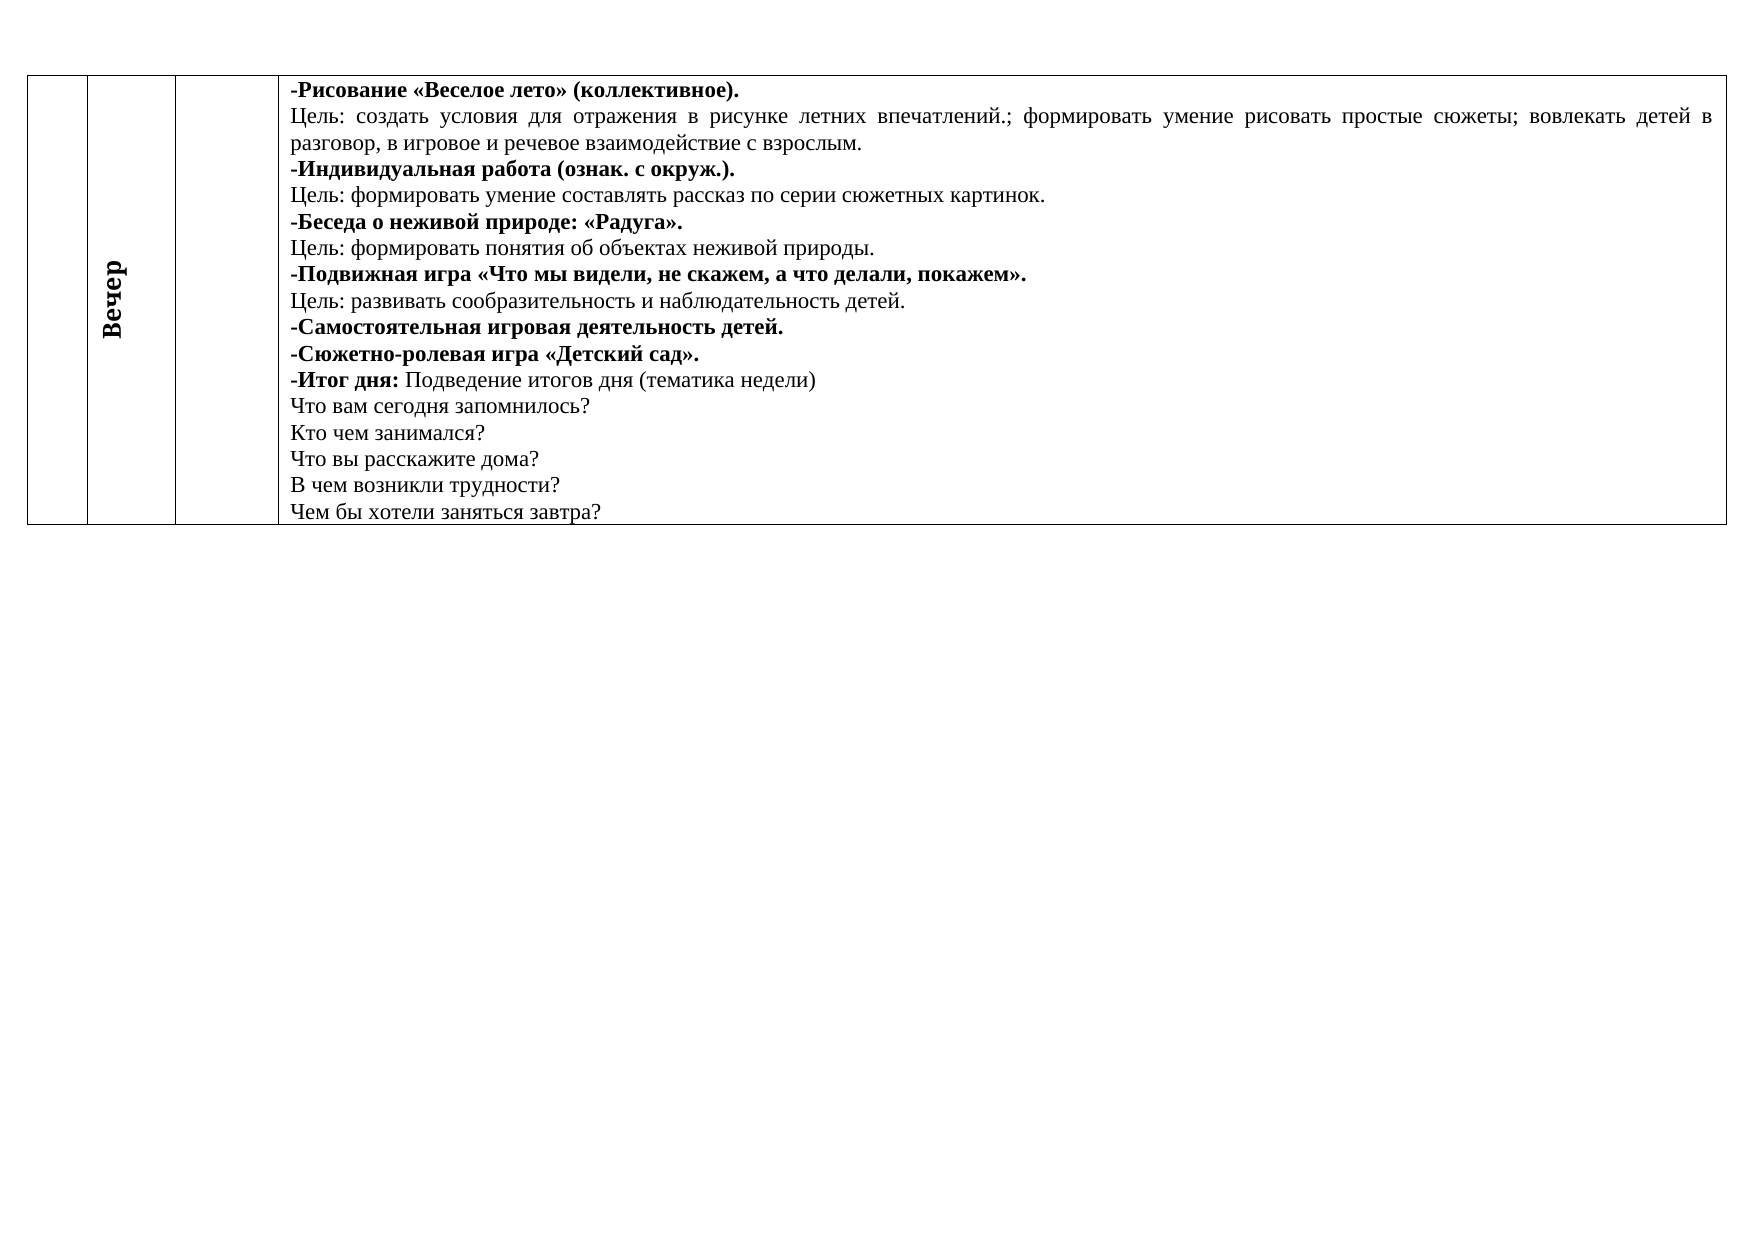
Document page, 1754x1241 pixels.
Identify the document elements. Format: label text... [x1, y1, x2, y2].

table_cell [176, 76, 278, 524]
table_cell Вечер [88, 76, 175, 524]
table_cell -Рисование «Веселое лето» (коллективное). Цель: создать условия для отражения в рисунке летних впечатлений.; формировать умение рисовать простые сюжеты; вовлекать детей в разговор, в игровое и речевое взаимодействие с взрослым. -Индивидуальная работа (ознак. с окруж.). Цель: формировать умение составлять рассказ по серии сюжетных картинок. -Беседа о неживой природе: «Радуга». Цель: формировать понятия об объектах неживой природы. -Подвижная игра «Что мы видели, не скажем, а что делали, покажем». Цель: развивать сообразительность и наблюдательность детей. -Самостоятельная игровая деятельность детей. -Сюжетно-ролевая игра «Детский сад». -Итог дня: Подведение итогов дня (тематика недели) Что вам сегодня запомнилось? Кто чем занимался? Что вы расскажите дома? В чем возникли трудности? Чем бы хотели заняться завтра? [279, 76, 1726, 524]
